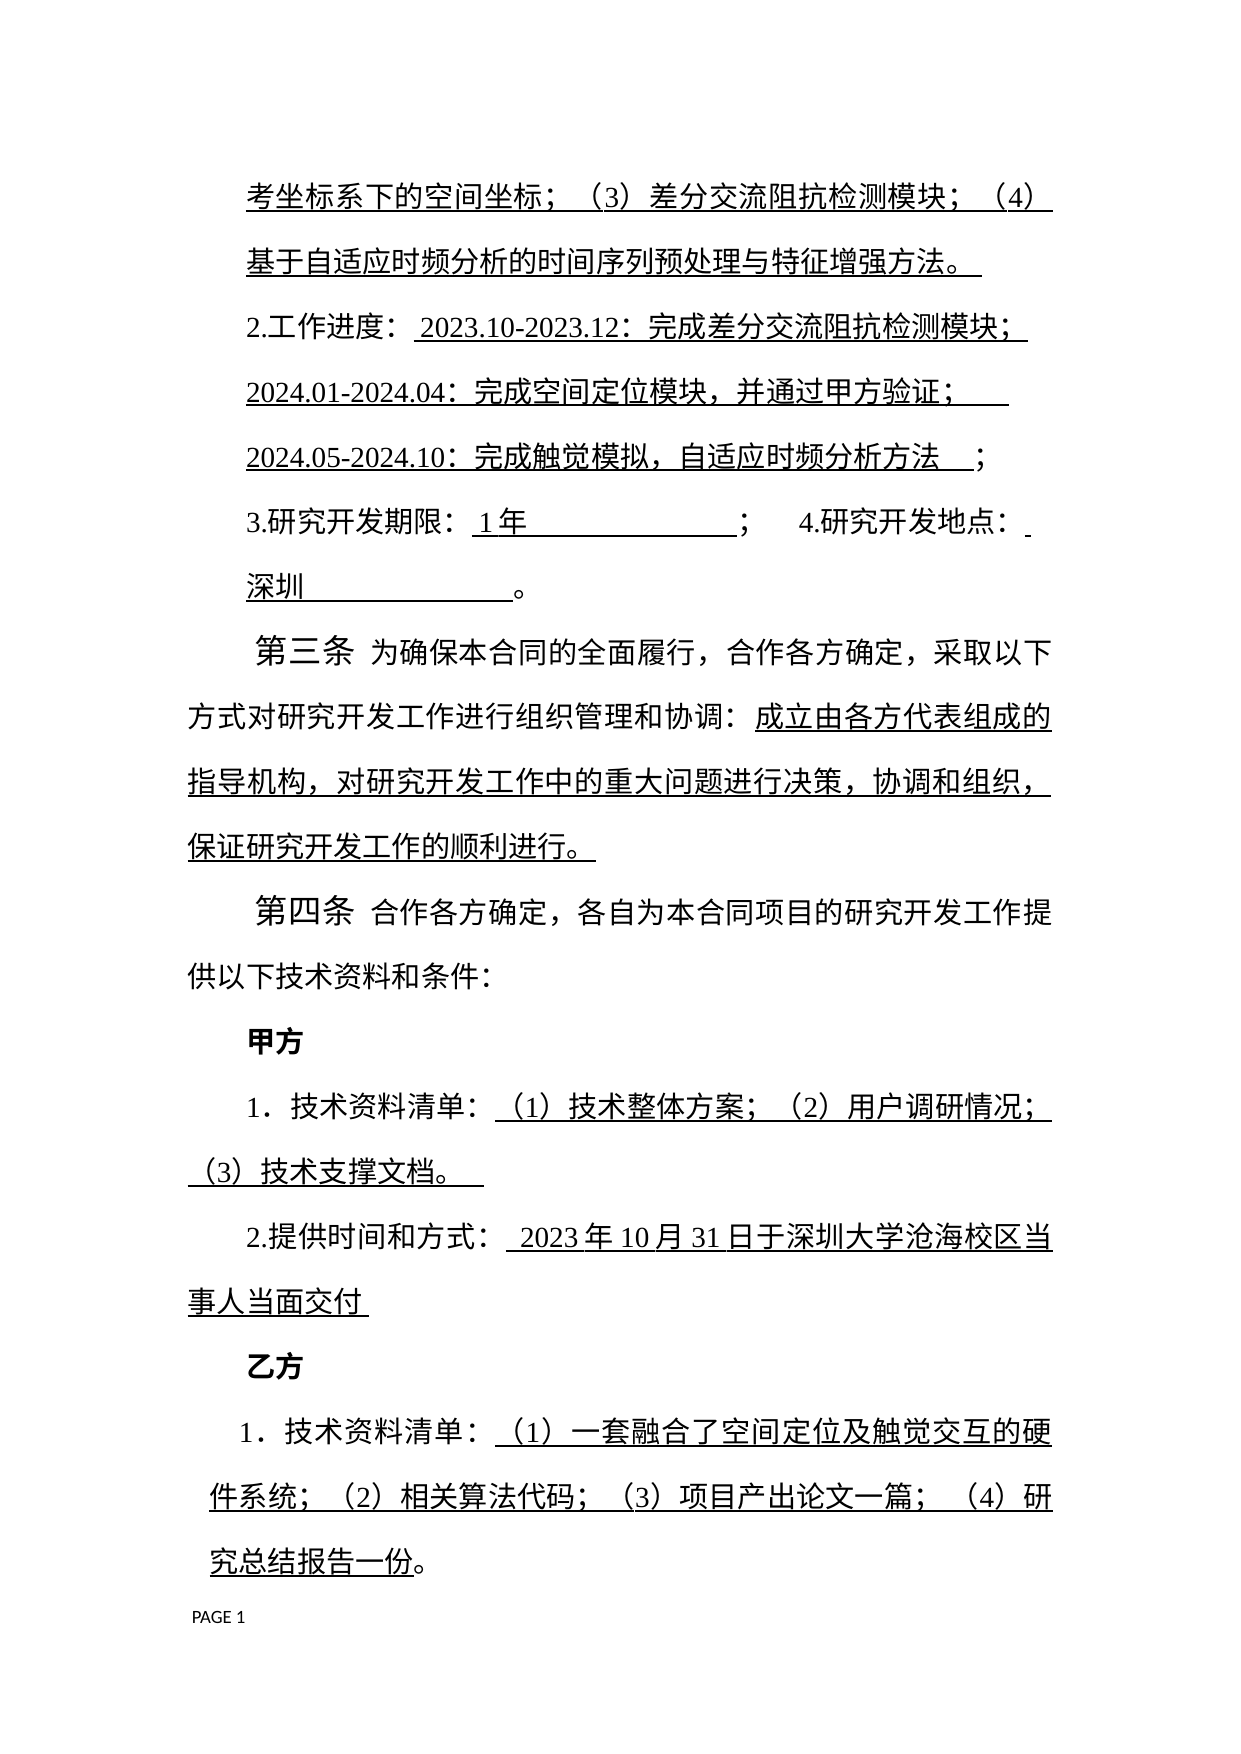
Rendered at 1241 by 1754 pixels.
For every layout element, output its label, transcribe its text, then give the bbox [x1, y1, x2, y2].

text 1．技术资料清单：（1）技术整体方案；（2）用户调研情况；（3）技术支撑文档。 [187, 1072, 1053, 1202]
text 2.工作进度： 2023.10-2023.12：完成差分交流阻抗检测模块；2024.01-2024.04：完成空间定位模块，并通过甲方验证； 2024.05-2024.10：完成触觉模拟，自适应时频分析方法 ； [246, 292, 1053, 487]
text 3.研究开发期限： 1年 ； 4.研究开发地点： 深圳 。 [246, 487, 1053, 617]
text 1．技术资料清单：（1）一套融合了空间定位及触觉交互的硬件系统；（2）相关算法代码；（3）项目产出论文一篇； （4）研究总结报告一份。 [209, 1397, 1053, 1592]
text 2.提供时间和方式： 2023年10月31日于深圳大学沧海校区当事人当面交付 [187, 1202, 1053, 1332]
text 第三条 为确保本合同的全面履行，合作各方确定，采取以下方式对研究开发工作进行组织管理和协调：成立由各方代表组成的指导机构，对研究开发工作中的重大问题进行决策，协调和组织，保证研究开发工作的顺利进行。 [187, 617, 1053, 877]
text 乙方 [187, 1332, 1053, 1397]
text 第四条 合作各方确定，各自为本合同项目的研究开发工作提供以下技术资料和条件： [187, 877, 1053, 1007]
text 甲方 [187, 1007, 1053, 1072]
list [246, 162, 1053, 292]
